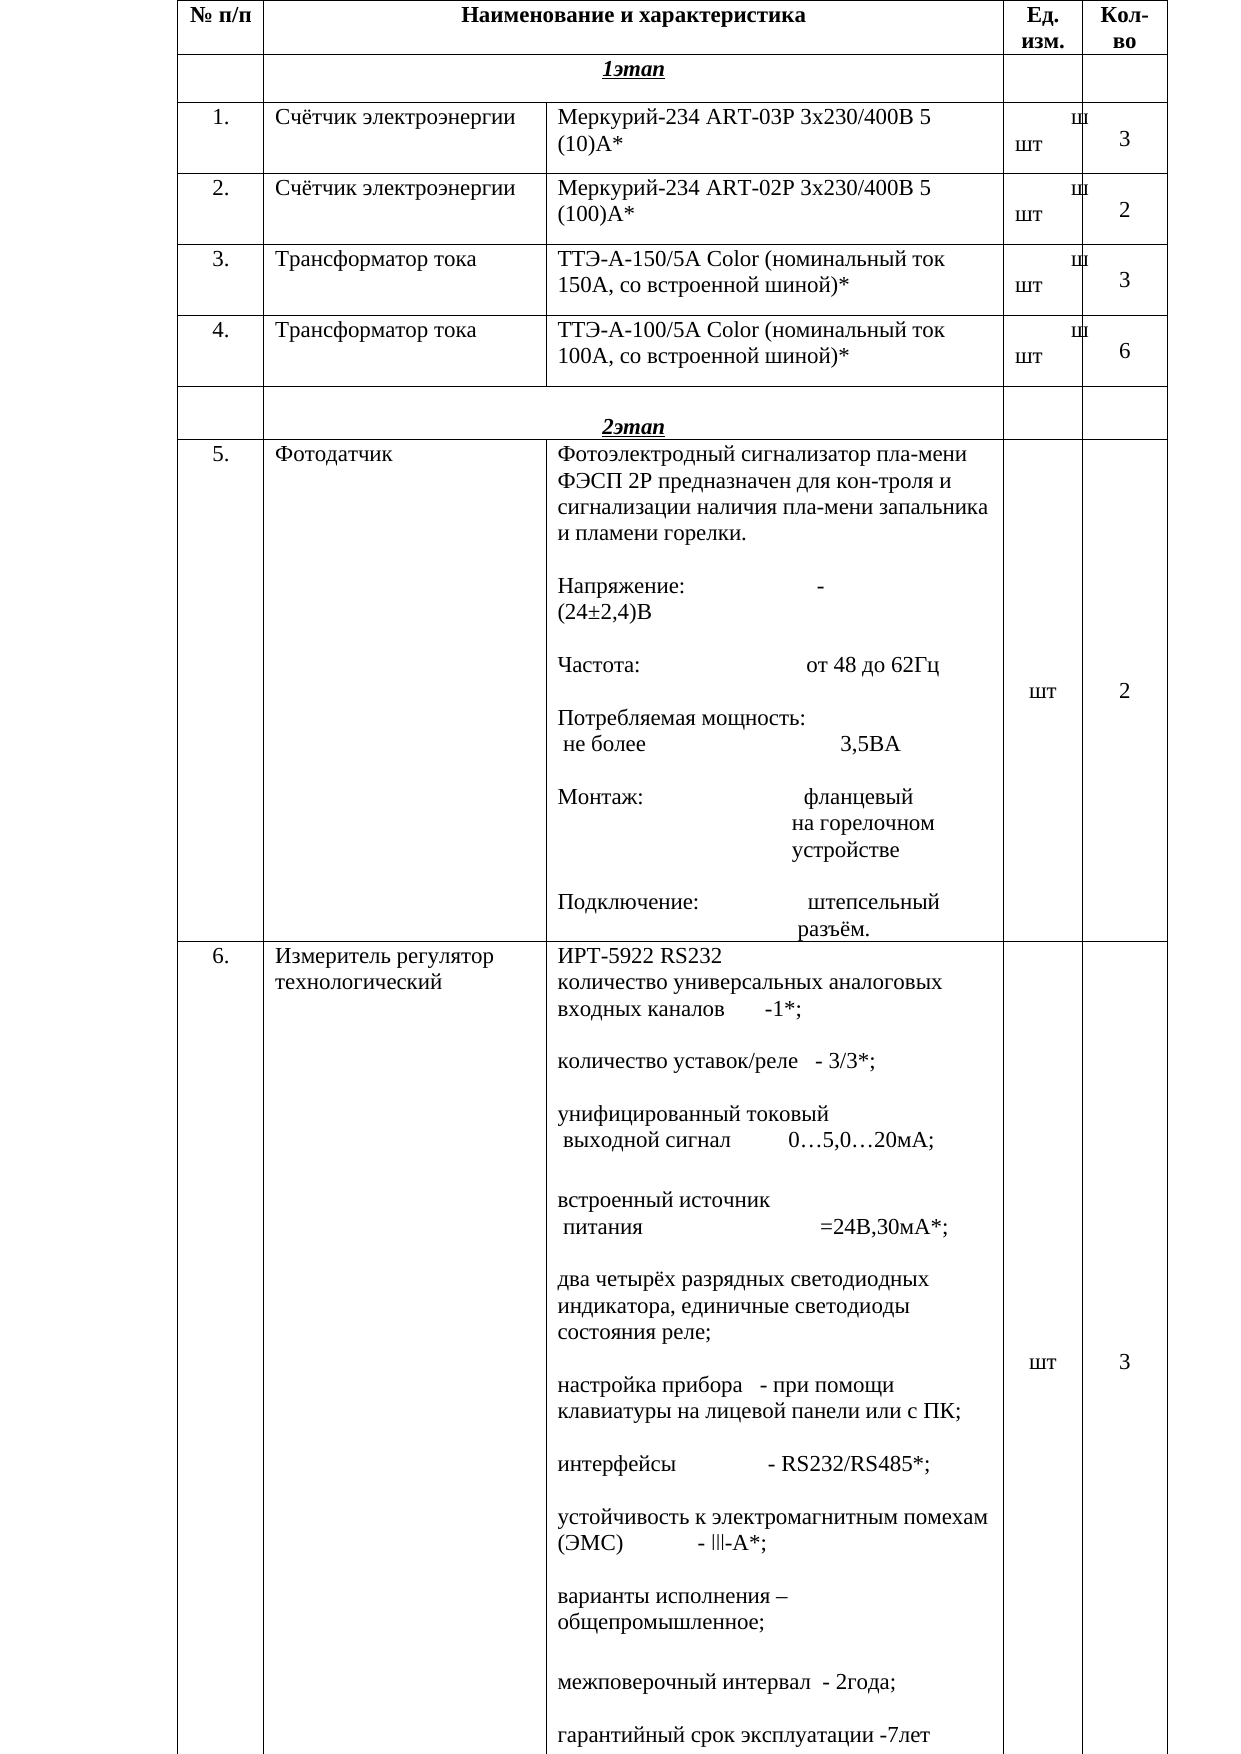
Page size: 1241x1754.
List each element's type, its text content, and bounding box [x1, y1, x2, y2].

table_cell Трансформатор тока [264, 316, 546, 386]
table_cell 6 [1083, 316, 1167, 386]
table_cell ИРТ-5922 RS232 количество универсальных аналоговых входных каналов -1*; количество уставок/реле - 3/3*; унифицированный токовый выходной сигнал 0…5,0…20мА; встроенный источник питания =24В,30мА*; два четырёх разрядных светодиодных индикатора, единичные светодиоды состояния реле; настройка прибора - при помощи клавиатуры на лицевой панели или с ПК; интерфейсы - RS232/RS485*; устойчивость к электромагнитным помехам (ЭМС) - ǀǀǀ-А*; варианты исполнения – общепромышленное; межповерочный интервал - 2года; гарантийный срок эксплуатации -7лет [547, 942, 1003, 1754]
table_cell 2. [178, 174, 263, 244]
table_header Ед. изм. [1004, 1, 1082, 54]
table_cell ТТЭ-А-150/5А Color (номинальный ток 150А, со встроенной шиной)* [547, 245, 1003, 315]
table_cell Фотодатчик [264, 440, 546, 941]
table_cell шт [1004, 440, 1082, 941]
table_cell [1083, 387, 1167, 439]
table_cell Меркурий-234 ART-03P 3x230/400В 5 (10)А* [547, 103, 1003, 173]
table_cell [178, 55, 263, 102]
table_header Наименование и характеристика [264, 1, 1003, 54]
table_cell Меркурий-234 ART-02P 3x230/400В 5 (100)А* [547, 174, 1003, 244]
table_cell 2 [1083, 440, 1167, 941]
table_cell шт [1004, 942, 1082, 1754]
table_header № п/п [178, 1, 263, 54]
table_cell Счётчик электроэнергии [264, 174, 546, 244]
table_cell шшт [1004, 245, 1082, 315]
table_cell Фотоэлектродный сигнализатор пла-мени ФЭСП 2Р предназначен для кон-троля и сигнализации наличия пла-мени запальника и пламени горелки. Напряжение: -(24±2,4)В Частота: от 48 до 62Гц Потребляемая мощность: не более 3,5ВА Монтаж: фланцевый на горелочном устройстве Подключение: штепсельный разъём. [547, 440, 1003, 941]
table_header Кол-во [1083, 1, 1167, 54]
table_cell 3 [1083, 103, 1167, 173]
table_cell [1004, 55, 1082, 102]
table_cell [1004, 387, 1082, 439]
table_cell шшт [1004, 316, 1082, 386]
table_cell шшт [1004, 103, 1082, 173]
table_cell 3. [178, 245, 263, 315]
table_cell 1. [178, 103, 263, 173]
table_cell 4. [178, 316, 263, 386]
table_cell [1083, 55, 1167, 102]
table_cell шшт [1004, 174, 1082, 244]
table_cell [178, 387, 263, 439]
table_cell 5. [178, 440, 263, 941]
table_cell Трансформатор тока [264, 245, 546, 315]
table_cell 3 [1083, 245, 1167, 315]
table_cell 6. [178, 942, 263, 1754]
table_cell 2этап [264, 387, 1003, 439]
table_cell Счётчик электроэнергии [264, 103, 546, 173]
table_cell 3 [1083, 942, 1167, 1754]
table_cell ТТЭ-А-100/5А Color (номинальный ток 100А, со встроенной шиной)* [547, 316, 1003, 386]
table_cell Измеритель регулятор технологический [264, 942, 546, 1754]
table_cell 2 [1083, 174, 1167, 244]
table_cell 1этап [264, 55, 1003, 102]
